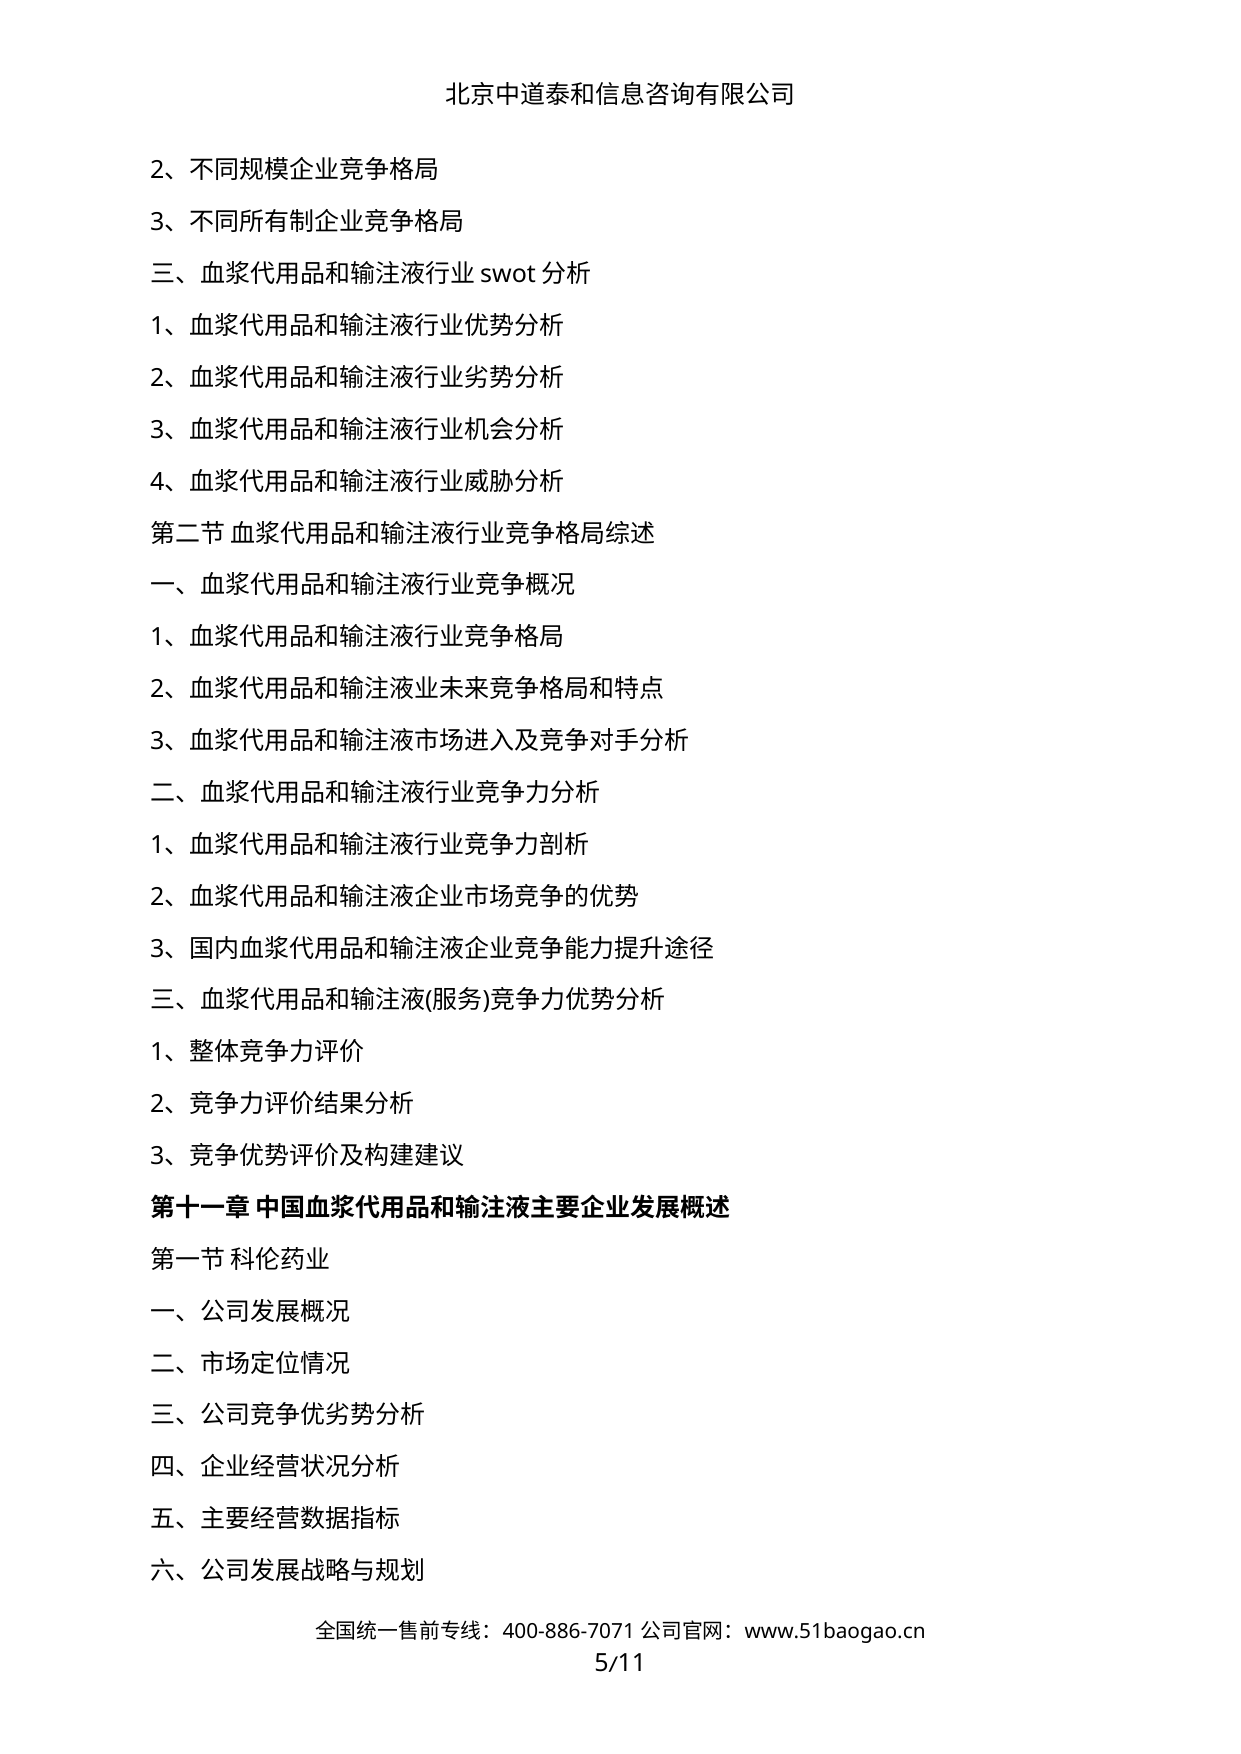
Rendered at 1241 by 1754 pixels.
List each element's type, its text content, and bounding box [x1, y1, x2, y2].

text 3、国内血浆代用品和输注液企业竞争能力提升途径 [150, 928, 1090, 964]
text 第二节 血浆代用品和输注液行业竞争格局综述 [150, 513, 1090, 549]
text 2、不同规模企业竞争格局 [150, 150, 1090, 186]
text 三、公司竞争优劣势分析 [150, 1395, 1090, 1431]
text 1、整体竞争力评价 [150, 1032, 1090, 1068]
text 2、血浆代用品和输注液行业劣势分析 [150, 357, 1090, 394]
text 三、血浆代用品和输注液行业swot分析 [150, 254, 1090, 290]
text 1、血浆代用品和输注液行业竞争格局 [150, 617, 1090, 653]
text 1、血浆代用品和输注液行业优势分析 [150, 306, 1090, 342]
text 2、血浆代用品和输注液业未来竞争格局和特点 [150, 669, 1090, 705]
text 3、竞争优势评价及构建建议 [150, 1136, 1090, 1172]
text 五、主要经营数据指标 [150, 1499, 1090, 1535]
text 二、血浆代用品和输注液行业竞争力分析 [150, 772, 1090, 809]
text 四、企业经营状况分析 [150, 1447, 1090, 1483]
text 一、公司发展概况 [150, 1291, 1090, 1327]
text 六、公司发展战略与规划 [150, 1551, 1090, 1587]
text 二、市场定位情况 [150, 1343, 1090, 1379]
text 第十一章 中国血浆代用品和输注液主要企业发展概述 [150, 1187, 1090, 1224]
text 三、血浆代用品和输注液(服务)竞争力优势分析 [150, 980, 1090, 1016]
text 一、血浆代用品和输注液行业竞争概况 [150, 565, 1090, 601]
text 2、血浆代用品和输注液企业市场竞争的优势 [150, 876, 1090, 912]
text 2、竞争力评价结果分析 [150, 1084, 1090, 1120]
text 4、血浆代用品和输注液行业威胁分析 [150, 461, 1090, 497]
text 3、不同所有制企业竞争格局 [150, 202, 1090, 238]
text 3、血浆代用品和输注液行业机会分析 [150, 409, 1090, 446]
text 3、血浆代用品和输注液市场进入及竞争对手分析 [150, 721, 1090, 757]
text 第一节 科伦药业 [150, 1239, 1090, 1276]
text 1、血浆代用品和输注液行业竞争力剖析 [150, 824, 1090, 861]
